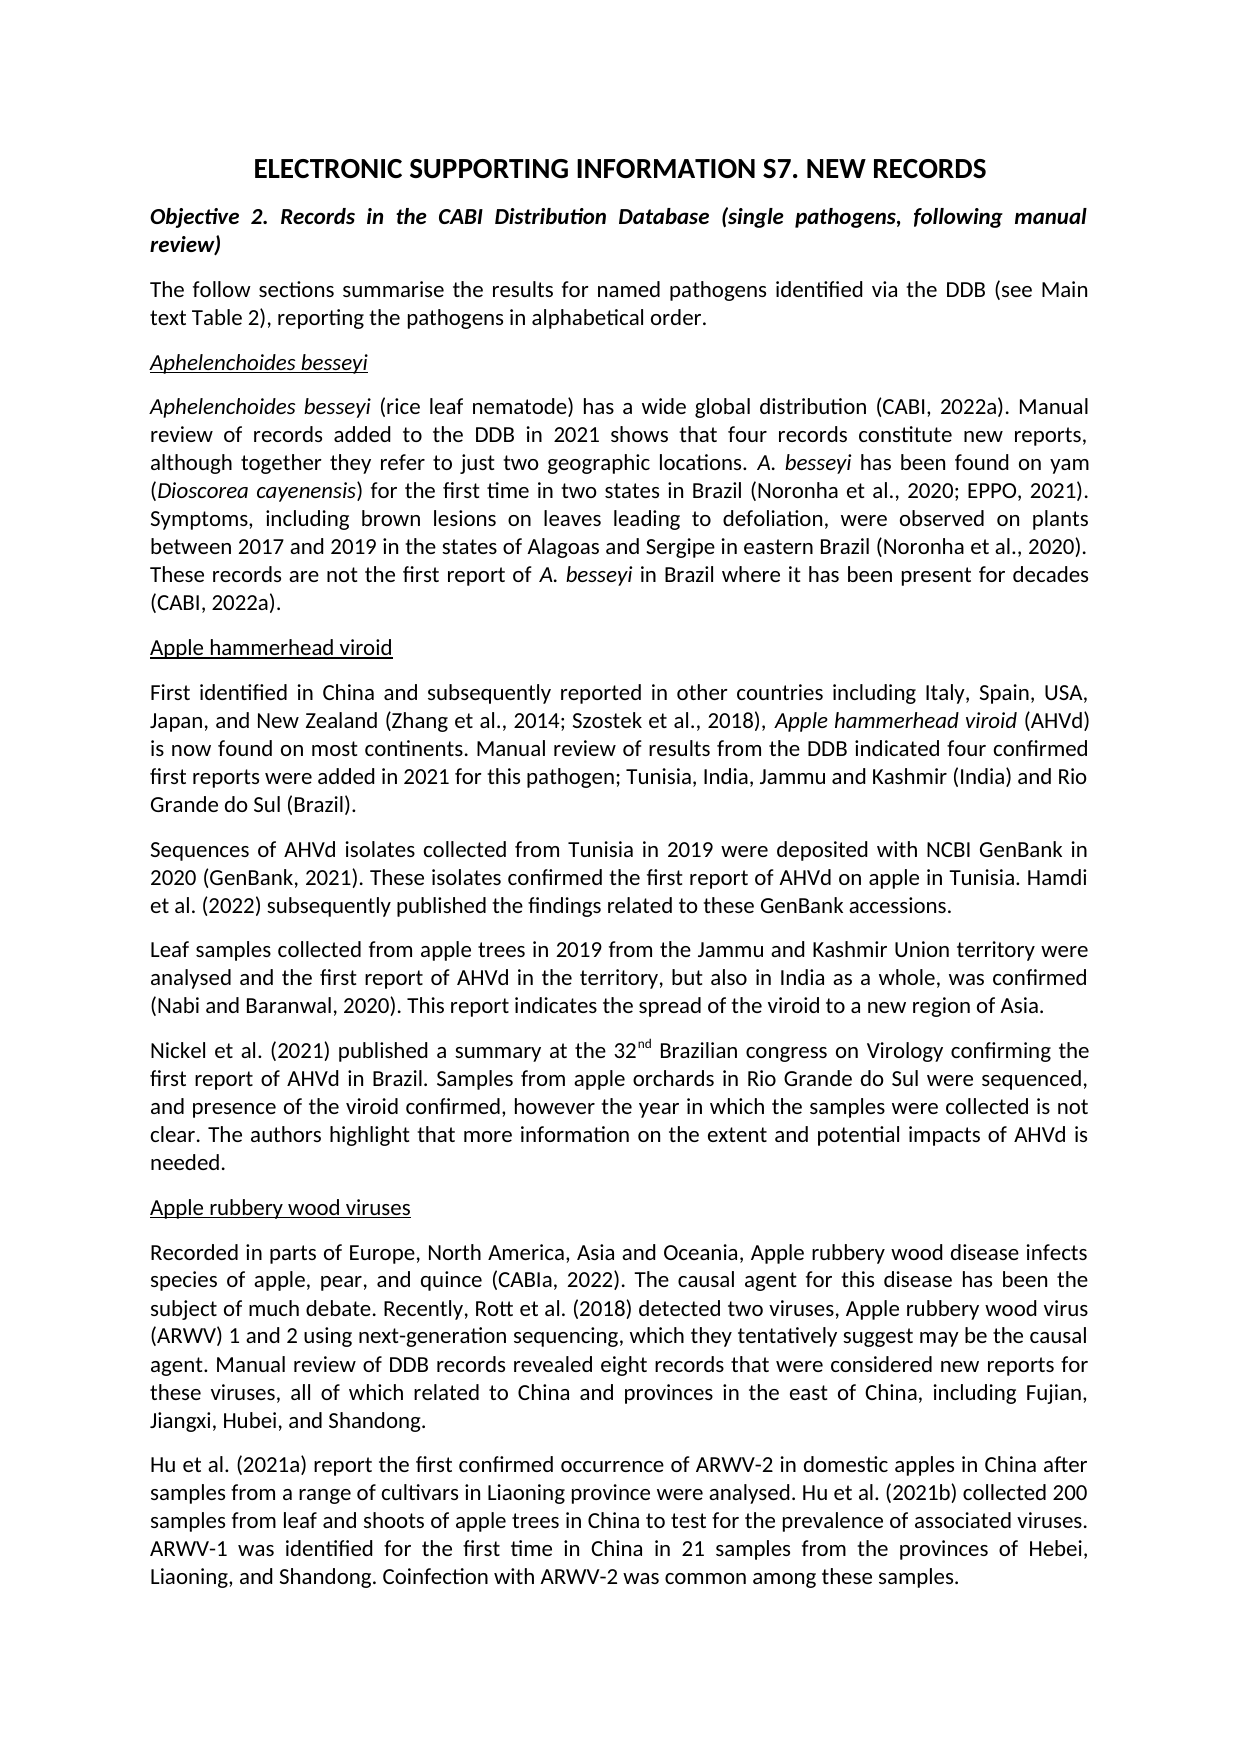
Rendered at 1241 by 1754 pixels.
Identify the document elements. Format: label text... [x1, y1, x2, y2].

text Apple rubbery wood viruses [150, 1193, 1090, 1221]
text Nickel et al. (2021) published a summary at the 32nd Brazilian congress on Virology confirming the first report of AHVd in Brazil. Samples from apple orchards in Rio Grande do Sul were sequenced, and presence of the viroid confirmed, however the year in which the samples were collected is not clear. The authors highlight that more information on the extent and potential impacts of AHVd is needed. [150, 1036, 1090, 1176]
text Aphelenchoides besseyi [150, 348, 1090, 376]
text Leaf samples collected from apple trees in 2019 from the Jammu and Kashmir Union territory were analysed and the first report of AHVd in the territory, but also in India as a whole, was confirmed (Nabi and Baranwal, 2020). This report indicates the spread of the viroid to a new region of Asia. [150, 935, 1090, 1019]
text Objective 2. Records in the CABI Distribution Database (single pathogens, following manual review) [150, 202, 1090, 258]
text Hu et al. (2021a) report the first confirmed occurrence of ARWV-2 in domestic apples in China after samples from a range of cultivars in Liaoning province were analysed. Hu et al. (2021b) collected 200 samples from leaf and shoots of apple trees in China to test for the prevalence of associated viruses. ARWV-1 was identified for the first time in China in 21 samples from the provinces of Hebei, Liaoning, and Shandong. Coinfection with ARWV-2 was common among these samples. [150, 1450, 1090, 1591]
text Apple hammerhead viroid [150, 633, 1090, 661]
text ELECTRONIC SUPPORTING INFORMATION S7. NEW RECORDS [150, 150, 1090, 186]
text First identified in China and subsequently reported in other countries including Italy, Spain, USA, Japan, and New Zealand (Zhang et al., 2014; Szostek et al., 2018), Apple hammerhead viroid (AHVd) is now found on most continents. Manual review of results from the DDB indicated four confirmed first reports were added in 2021 for this pathogen; Tunisia, India, Jammu and Kashmir (India) and Rio Grande do Sul (Brazil). [150, 678, 1090, 818]
text The follow sections summarise the results for named pathogens identified via the DDB (see Main text Table 2), reporting the pathogens in alphabetical order. [150, 275, 1090, 331]
text Sequences of AHVd isolates collected from Tunisia in 2019 were deposited with NCBI GenBank in 2020 (GenBank, 2021). These isolates confirmed the first report of AHVd on apple in Tunisia. Hamdi et al. (2022) subsequently published the findings related to these GenBank accessions. [150, 835, 1090, 919]
text Recorded in parts of Europe, North America, Asia and Oceania, Apple rubbery wood disease infects species of apple, pear, and quince (CABIa, 2022). The causal agent for this disease has been the subject of much debate. Recently, Rott et al. (2018) detected two viruses, Apple rubbery wood virus (ARWV) 1 and 2 using next-generation sequencing, which they tentatively suggest may be the causal agent. Manual review of DDB records revealed eight records that were considered new reports for these viruses, all of which related to China and provinces in the east of China, including Fujian, Jiangxi, Hubei, and Shandong. [150, 1238, 1090, 1434]
text Aphelenchoides besseyi (rice leaf nematode) has a wide global distribution (CABI, 2022a). Manual review of records added to the DDB in 2021 shows that four records constitute new reports, although together they refer to just two geographic locations. A. besseyi has been found on yam (Dioscorea cayenensis) for the first time in two states in Brazil (Noronha et al., 2020; EPPO, 2021). Symptoms, including brown lesions on leaves leading to defoliation, were observed on plants between 2017 and 2019 in the states of Alagoas and Sergipe in eastern Brazil (Noronha et al., 2020). These records are not the first report of A. besseyi in Brazil where it has been present for decades (CABI, 2022a). [150, 392, 1090, 617]
